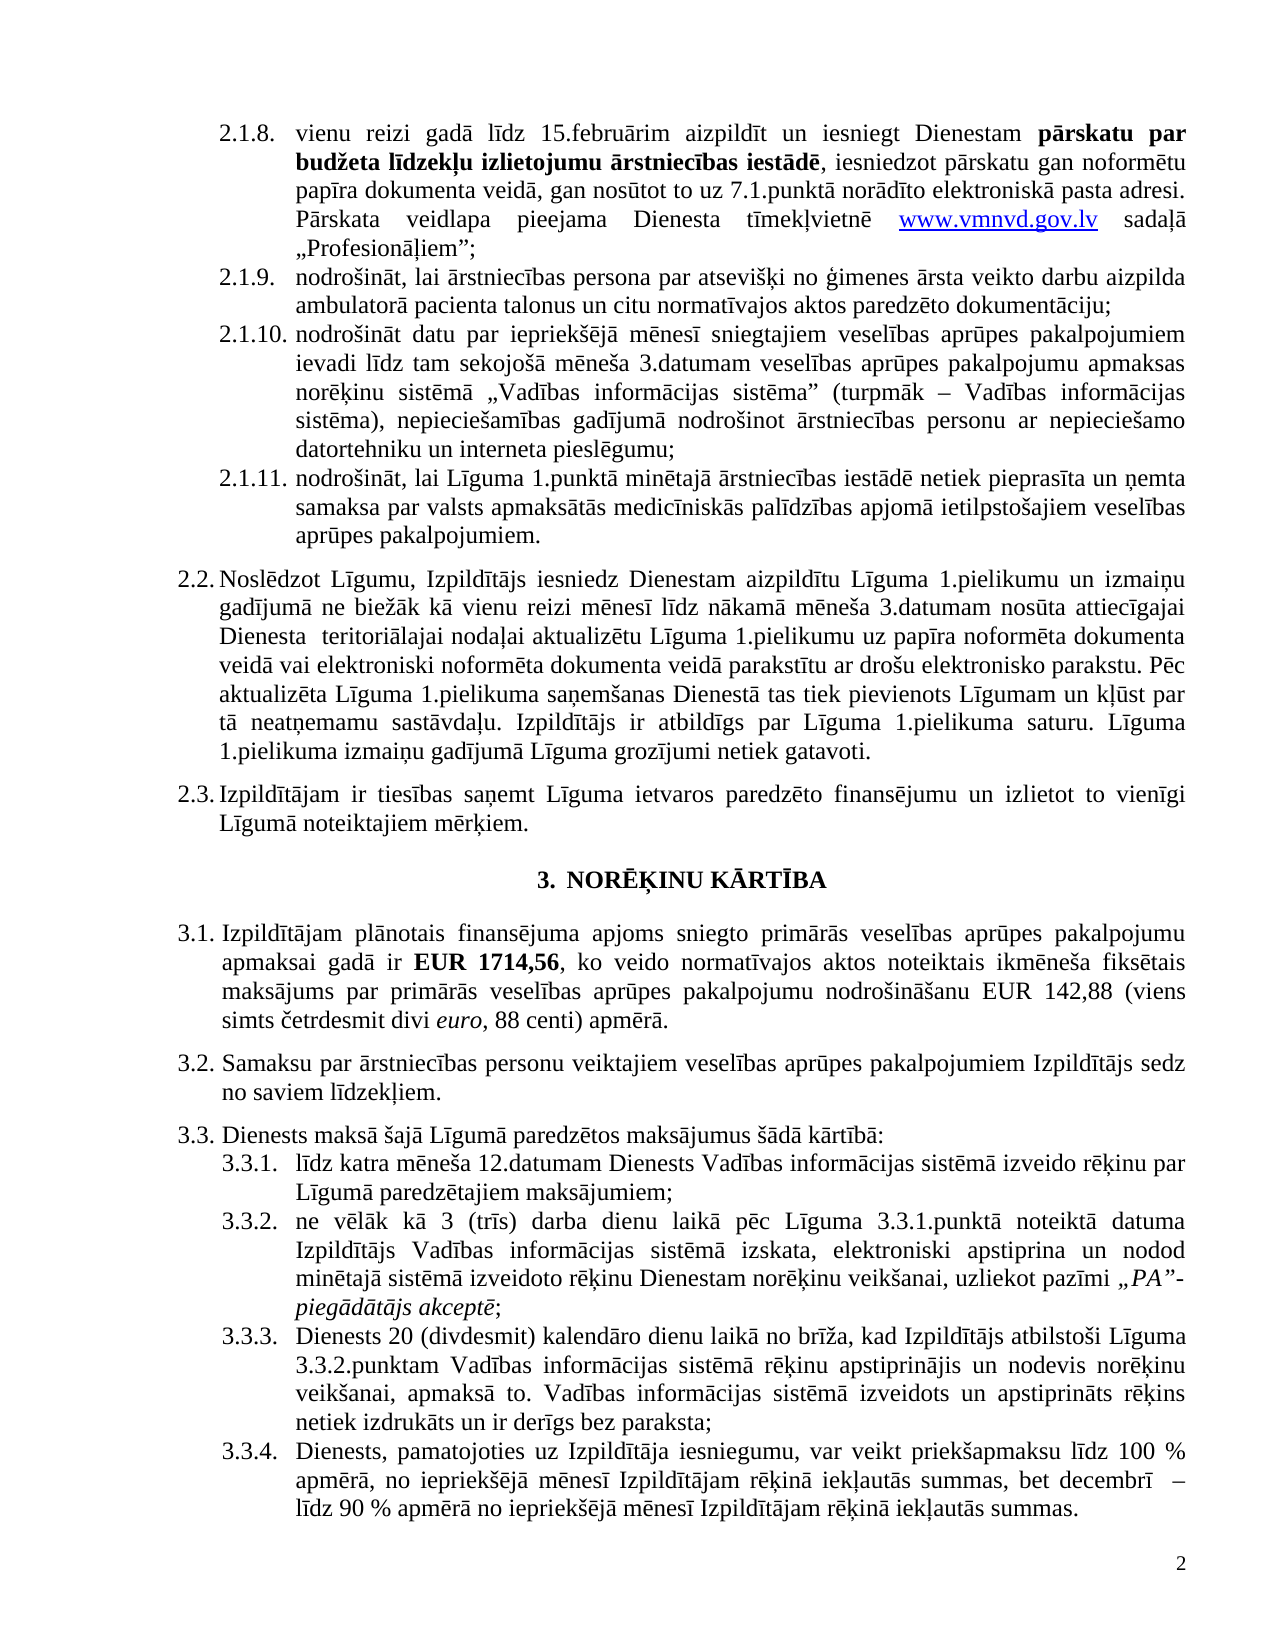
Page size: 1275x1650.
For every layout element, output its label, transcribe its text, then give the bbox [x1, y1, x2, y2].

list NORĒĶINU KĀRTĪBA [177, 866, 1186, 894]
list Dienests, pamatojoties uz Izpildītāja iesniegumu, var veikt priekšapmaksu līdz 100 % apmērā, no iepriekšējā mēnesī Izpildītājam rēķinā iekļautās summas, bet decembrī – līdz 90 % apmērā no iepriekšējā mēnesī Izpildītājam rēķinā iekļautās summas. [222, 1436, 1186, 1522]
list Dienests maksā šajā Līgumā paredzētos maksājumus šādā kārtībā: [177, 1120, 1186, 1148]
list Izpildītājam plānotais finansējuma apjoms sniegto primārās veselības aprūpes pakalpojumu apmaksai gadā ir EUR 1714,56, ko veido normatīvajos aktos noteiktais ikmēneša fiksētais maksājums par primārās veselības aprūpes pakalpojumu nodrošināšanu EUR 142,88 (viens simts četrdesmit divi euro, 88 centi) apmērā. [177, 918, 1186, 1033]
list līdz katra mēneša 12.datumam Dienests Vadības informācijas sistēmā izveido rēķinu par Līgumā paredzētajiem maksājumiem; [222, 1148, 1186, 1206]
list Dienests 20 (divdesmit) kalendāro dienu laikā no brīža, kad Izpildītājs atbilstoši Līguma 3.3.2.punktam Vadības informācijas sistēmā rēķinu apstiprinājis un nodevis norēķinu veikšanai, apmaksā to. Vadības informācijas sistēmā izveidots un apstiprināts rēķins netiek izdrukāts un ir derīgs bez paraksta; [222, 1321, 1186, 1436]
list Samaksu par ārstniecības personu veiktajiem veselības aprūpes pakalpojumiem Izpildītājs sedz no saviem līdzekļiem. [177, 1048, 1186, 1105]
list vienu reizi gadā līdz 15.februārim aizpildīt un iesniegt Dienestam pārskatu par budžeta līdzekļu izlietojumu ārstniecības iestādē, iesniedzot pārskatu gan noformētu papīra dokumenta veidā, gan nosūtot to uz 7.1.punktā norādīto elektroniskā pasta adresi. Pārskata veidlapa pieejama Dienesta tīmekļvietnē www.vmnvd.gov.lv sadaļā „Profesionāļiem”; [219, 118, 1186, 262]
list nodrošināt datu par iepriekšējā mēnesī sniegtajiem veselības aprūpes pakalpojumiem ievadi līdz tam sekojošā mēneša 3.datumam veselības aprūpes pakalpojumu apmaksas norēķinu sistēmā „Vadības informācijas sistēma” (turpmāk – Vadības informācijas sistēma), nepieciešamības gadījumā nodrošinot ārstniecības personu ar nepieciešamo datortehniku un interneta pieslēgumu; [219, 319, 1186, 463]
list Izpildītājam ir tiesības saņemt Līguma ietvaros paredzēto finansējumu un izlietot to vienīgi Līgumā noteiktajiem mērķiem. [177, 779, 1186, 837]
list ne vēlāk kā 3 (trīs) darba dienu laikā pēc Līguma 3.3.1.punktā noteiktā datuma Izpildītājs Vadības informācijas sistēmā izskata, elektroniski apstiprina un nodod minētajā sistēmā izveidoto rēķinu Dienestam norēķinu veikšanai, uzliekot pazīmi „PA”- piegādātājs akceptē; [222, 1206, 1186, 1321]
list nodrošināt, lai Līguma 1.punktā minētajā ārstniecības iestādē netiek pieprasīta un ņemta samaksa par valsts apmaksātās medicīniskās palīdzības apjomā ietilpstošajiem veselības aprūpes pakalpojumiem. [219, 463, 1186, 549]
list nodrošināt, lai ārstniecības persona par atsevišķi no ģimenes ārsta veikto darbu aizpilda ambulatorā pacienta talonus un citu normatīvajos aktos paredzēto dokumentāciju; [219, 262, 1186, 319]
list Noslēdzot Līgumu, Izpildītājs iesniedz Dienestam aizpildītu Līguma 1.pielikumu un izmaiņu gadījumā ne biežāk kā vienu reizi mēnesī līdz nākamā mēneša 3.datumam nosūta attiecīgajai Dienesta teritoriālajai nodaļai aktualizētu Līguma 1.pielikumu uz papīra noformēta dokumenta veidā vai elektroniski noformēta dokumenta veidā parakstītu ar drošu elektronisko parakstu. Pēc aktualizēta Līguma 1.pielikuma saņemšanas Dienestā tas tiek pievienots Līgumam un kļūst par tā neatņemamu sastāvdaļu. Izpildītājs ir atbildīgs par Līguma 1.pielikuma saturu. Līguma 1.pielikuma izmaiņu gadījumā Līguma grozījumi netiek gatavoti. [177, 564, 1186, 765]
